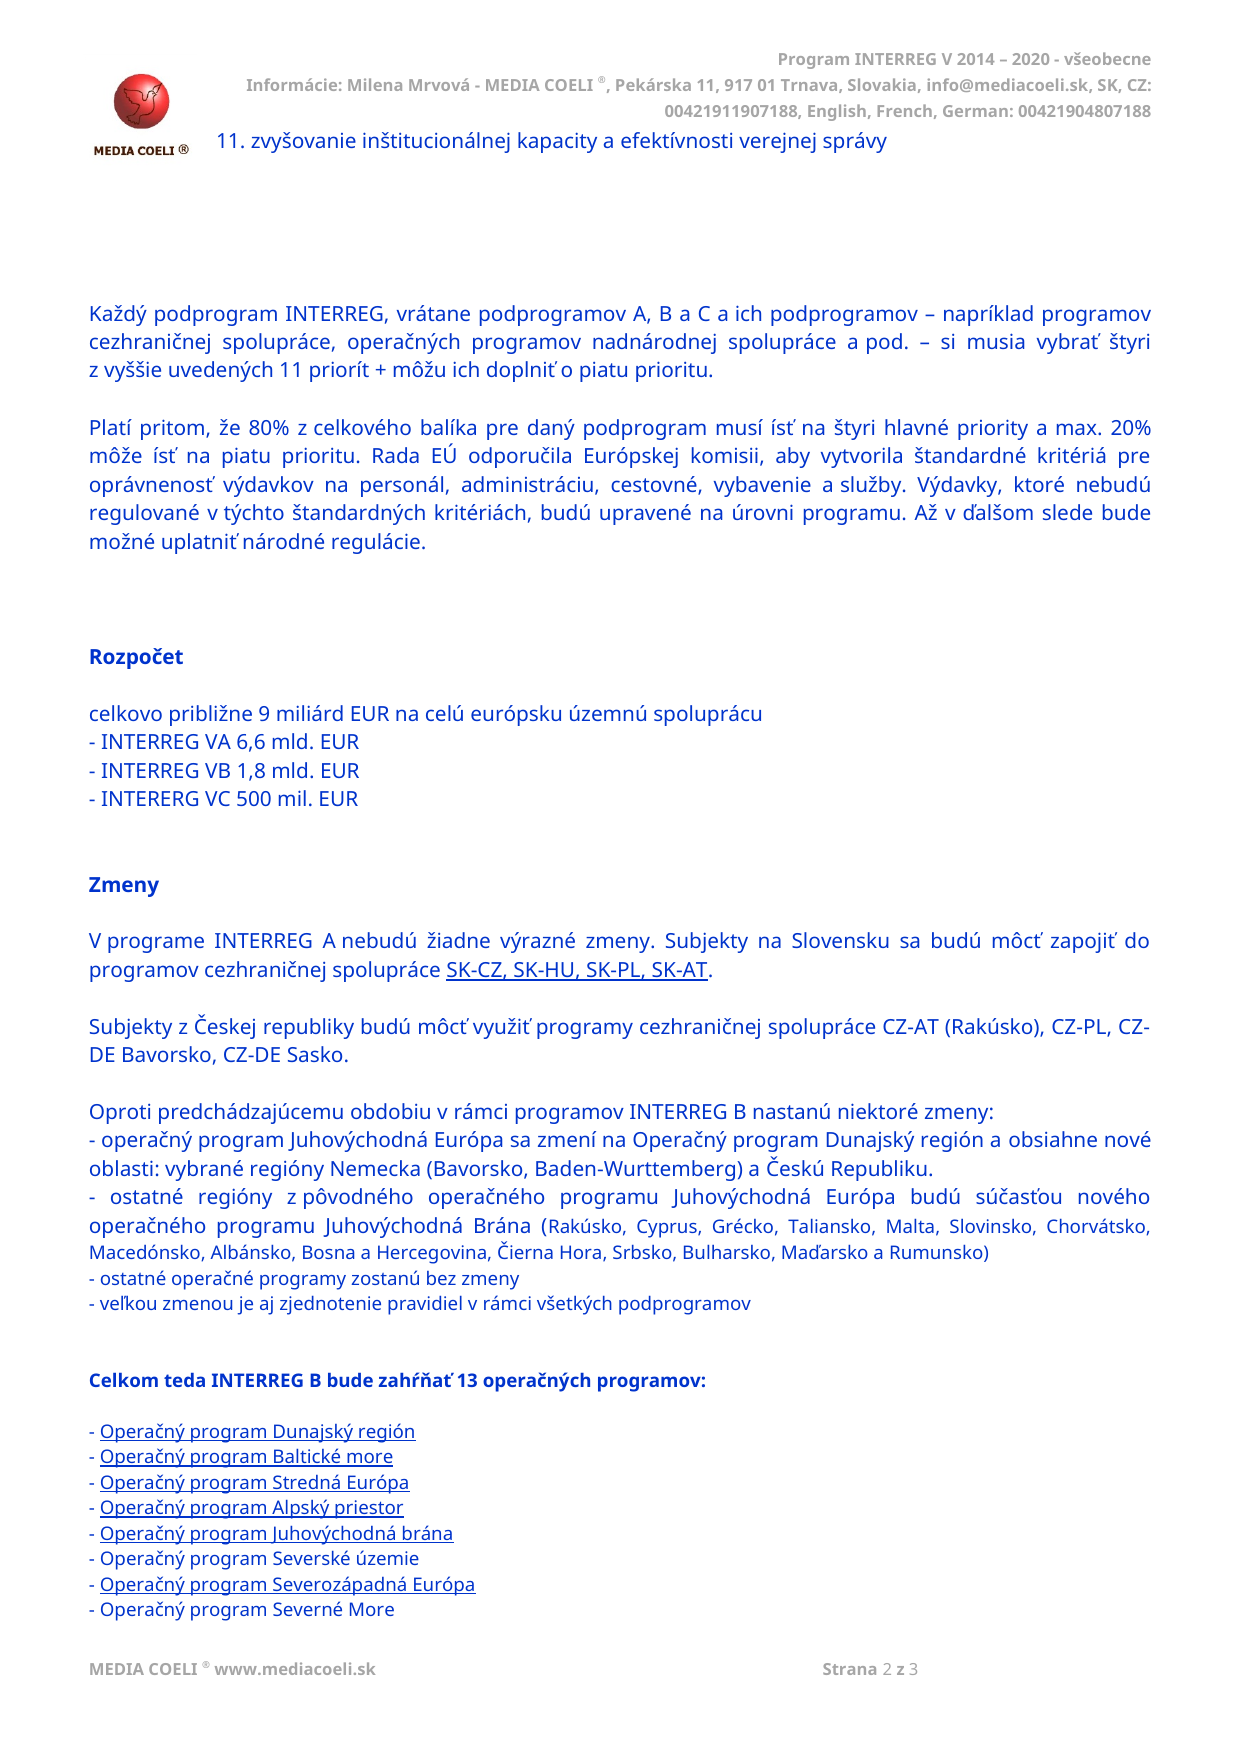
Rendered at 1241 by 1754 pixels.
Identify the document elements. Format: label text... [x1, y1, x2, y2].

text Každý podprogram INTERREG, vrátane podprogramov A, B a C a ich podprogramov – napríklad programov cezhraničnej spolupráce, operačných programov nadnárodnej spolupráce a pod. – si musia vybrať štyri z vyššie uvedených 11 priorít + môžu ich doplniť o piatu prioritu. [89, 299, 1152, 384]
text - Operačný program Severné More [89, 1597, 1152, 1622]
text Zmeny [89, 870, 1152, 898]
text - Operačný program Severské územie [89, 1546, 1152, 1571]
text Celkom teda INTERREG B bude zahŕňať 13 operačných programov: [89, 1367, 1152, 1392]
text - Operačný program Juhovýchodná brána [89, 1520, 1152, 1546]
text - Operačný program Alpský priestor [89, 1494, 1152, 1520]
text Platí pritom, že 80% z celkového balíka pre daný podprogram musí ísť na štyri hlavné priority a max. 20% môže ísť na piatu prioritu. Rada EÚ odporučila Európskej komisii, aby vytvorila štandardné kritériá pre oprávnenosť výdavkov na personál, administráciu, cestovné, vybavenie a služby. Výdavky, ktoré nebudú regulované v týchto štandardných kritériách, budú upravené na úrovni programu. Až v ďalšom slede bude možné uplatniť národné regulácie. [89, 413, 1152, 555]
text - veľkou zmenou je aj zjednotenie pravidiel v rámci všetkých podprogramov [89, 1290, 1152, 1316]
text V programe INTERREG A nebudú žiadne výrazné zmeny. Subjekty na Slovensku sa budú môcť zapojiť do programov cezhraničnej spolupráce SK-CZ, SK-HU, SK-PL, SK-AT. [89, 927, 1152, 983]
text Oproti predchádzajúcemu obdobiu v rámci programov INTERREG B nastanú niektoré zmeny: [89, 1097, 1152, 1126]
text - Operačný program Baltické more [89, 1443, 1152, 1469]
text - operačný program Juhovýchodná Európa sa zmení na Operačný program Dunajský región a obsiahne nové oblasti: vybrané regióny Nemecka (Bavorsko, Baden-Wurttemberg) a Českú Republiku. [89, 1126, 1152, 1182]
text - Operačný program Severozápadná Európa [89, 1571, 1152, 1597]
text - Operačný program Stredná Európa [89, 1469, 1152, 1494]
text celkovo približne 9 miliárd EUR na celú európsku územnú spoluprácu [89, 699, 1152, 727]
text - ostatné operačné programy zostanú bez zmeny [89, 1265, 1152, 1290]
text Rozpočet [89, 642, 1152, 671]
text - ostatné regióny z pôvodného operačného programu Juhovýchodná Európa budú súčasťou nového operačného programu Juhovýchodná Brána (Rakúsko, Cyprus, Grécko, Taliansko, Malta, Slovinsko, Chorvátsko, Macedónsko, Albánsko, Bosna a Hercegovina, Čierna Hora, Srbsko, Bulharsko, Maďarsko a Rumunsko) [89, 1182, 1152, 1265]
text Subjekty z Českej republiky budú môcť využiť programy cezhraničnej spolupráce CZ-AT (Rakúsko), CZ-PL, CZ-DE Bavorsko, CZ-DE Sasko. [89, 1012, 1152, 1069]
text - INTERERG VC 500 mil. EUR [89, 784, 1152, 813]
picture [81, 54, 197, 171]
text - Operačný program Dunajský región [89, 1418, 1152, 1443]
text 11. zvyšovanie inštitucionálnej kapacity a efektívnosti verejnej správy [197, 126, 1152, 154]
text - INTERREG VB 1,8 mld. EUR [89, 756, 1152, 784]
text - INTERREG VA 6,6 mld. EUR [89, 727, 1152, 756]
